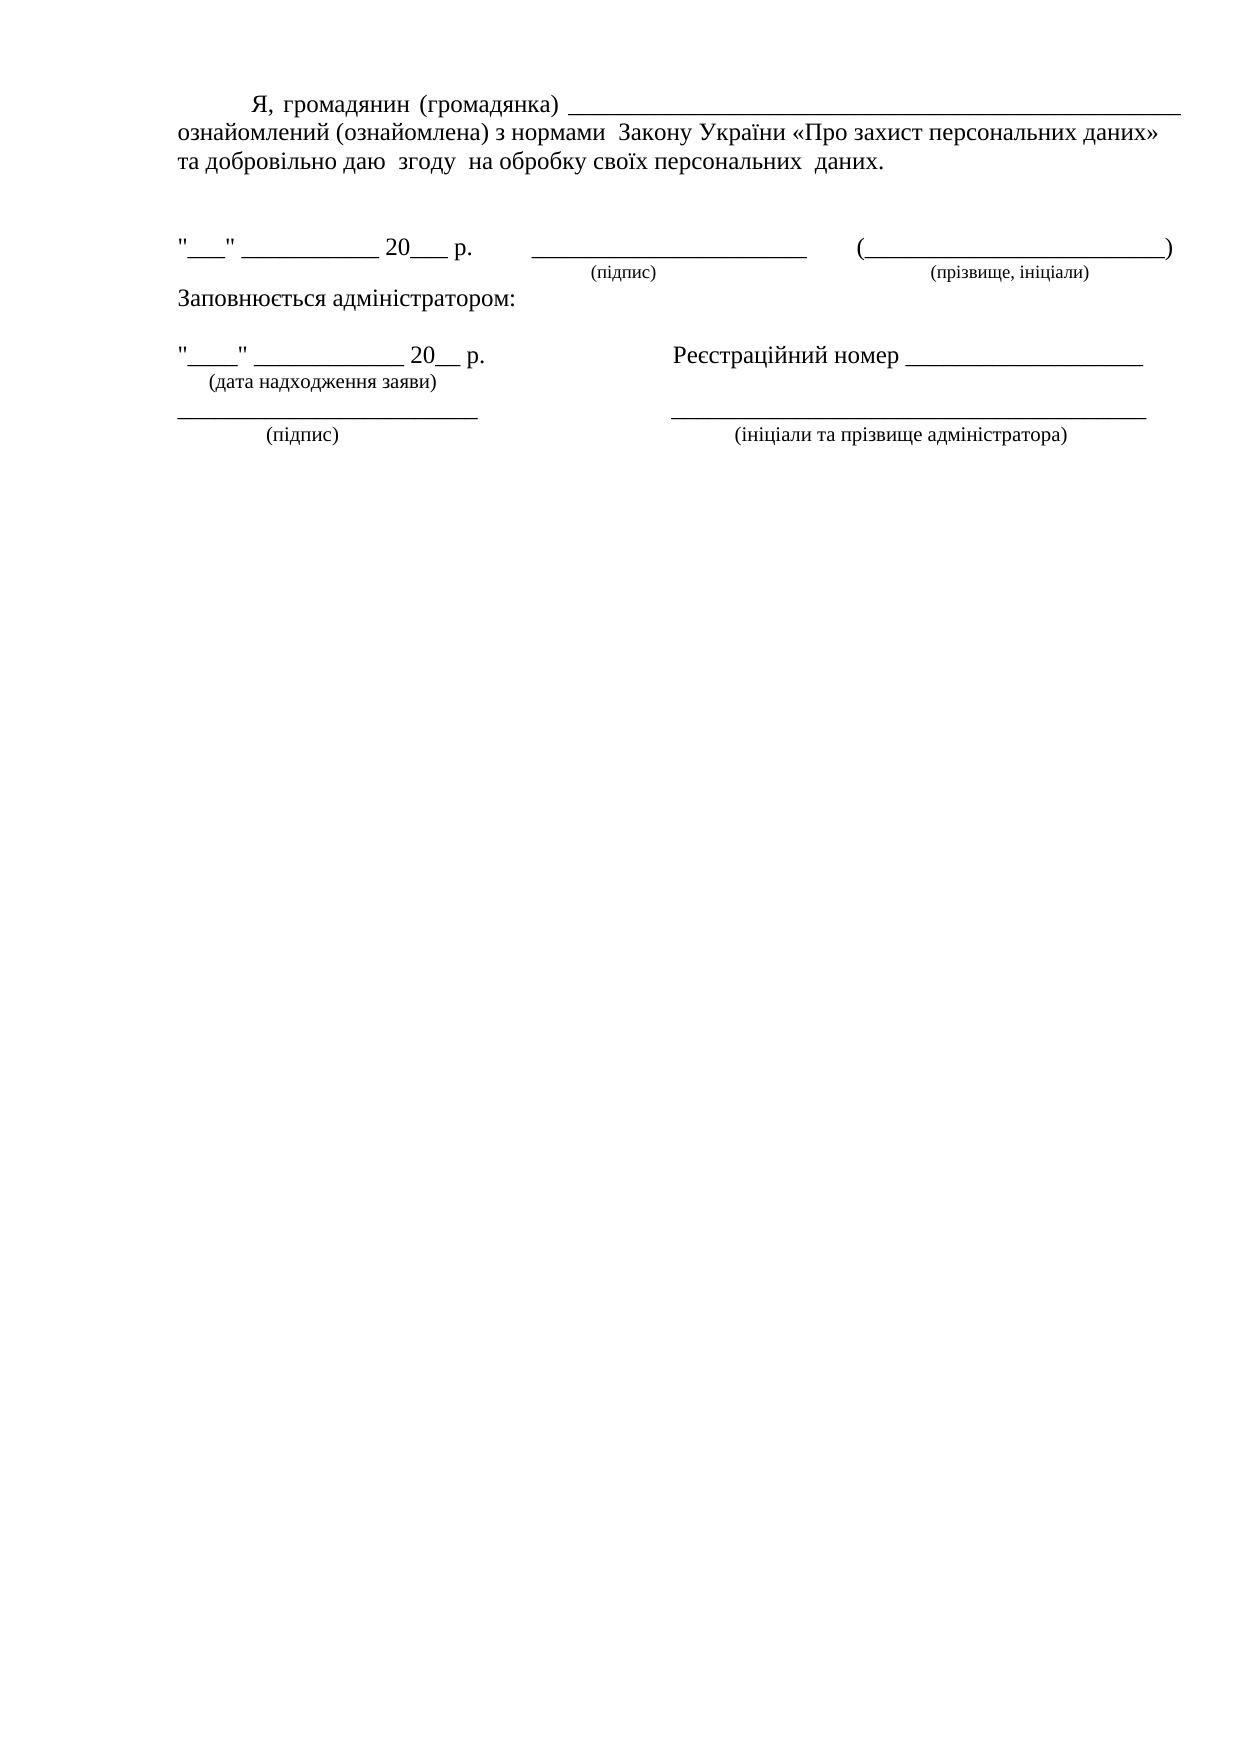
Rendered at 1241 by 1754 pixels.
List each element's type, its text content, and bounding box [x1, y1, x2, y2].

text та добровільно даю згоду на обробку своїх персональних даних. [177, 146, 1181, 175]
text (підпис) (прізвище, ініціали) [177, 261, 1181, 283]
text "___" ___________ 20___ р. ______________________ (________________________) [177, 232, 1181, 261]
text Я, громадянин (громадянка) _________________________________________________ ознайомлений (ознайомлена) з нормами Закону України «Про захист персональних даних» [177, 89, 1181, 146]
table_header Заповнюється адміністратором: "____" ____________ 20__ р. Реєстраційний номер ___________________ (дата надходження заяви) ________________________ ______________________________________ (підпис) (ініціали та прізвище адміністратора) [166, 283, 1192, 470]
